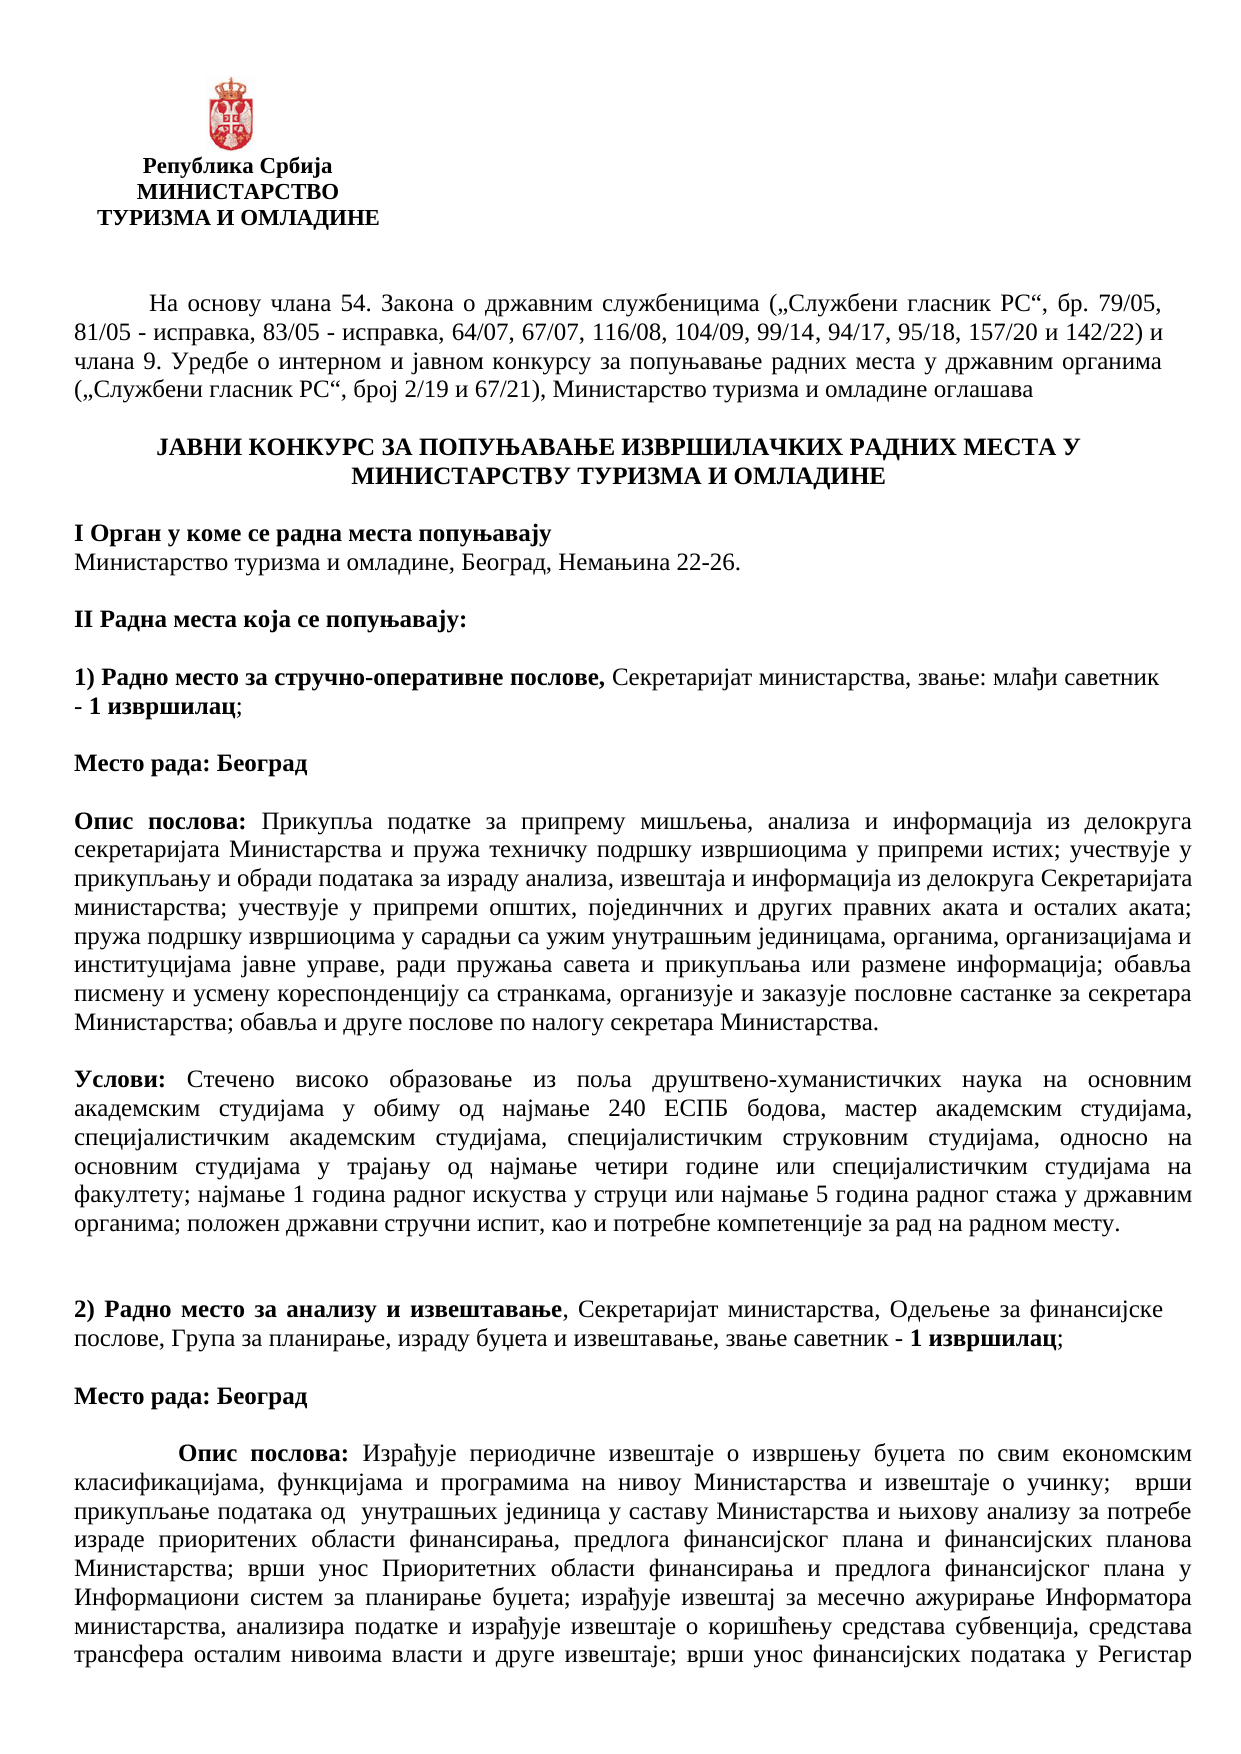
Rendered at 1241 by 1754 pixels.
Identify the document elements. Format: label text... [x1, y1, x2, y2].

text Место рада: Београд [74, 1381, 1163, 1409]
text МИНИСТАРСТВО [74, 178, 1163, 204]
text 2) Радно место за анализу и извештавање, Секретаријат министарства, Одељење за финансијске послове, Група за планирање, израду буџета и извештавање, звање саветник - 1 извршилац; [74, 1294, 1163, 1352]
text 1) Радно место за стручно-оперативне послове, Секретаријат министарства, звање: млађи саветник - 1 извршилац; [74, 662, 1159, 719]
text I Орган у коме се радна места попуњавају [74, 518, 1163, 547]
text II Радна места која се попуњавају: [74, 604, 1169, 633]
text ЈАВНИ КОНКУРС ЗА ПОПУЊАВАЊЕ ИЗВРШИЛАЧКИХ РАДНИХ МЕСТА У МИНИСТАРСТВУ ТУРИЗМА И ОМЛАДИНЕ [74, 432, 1163, 489]
text Република Србија [74, 152, 1163, 178]
text Место рада: Београд [74, 748, 1163, 777]
text Министарство туризма и омладине, Београд, Немањина 22-26. [74, 547, 1163, 576]
text На основу члана 54. Закона о државним службеницима („Службени гласник РС“, бр. 79/05, 81/05 - исправка, 83/05 - исправка, 64/07, 67/07, 116/08, 104/09, 99/14, 94/17, 95/18, 157/20 и 142/22) и члана 9. Уредбе о интерном и јавном конкурсу за попуњавање радних места у државним органима („Службени гласник РС“, брoj 2/19 и 67/21), Министарство туризма и омладине оглашава [74, 288, 1163, 403]
text Опис послова: Прикупља податке за припрему мишљења, анализа и информација из делокруга секретаријата Министарства и пружа техничку подршку извршиоцима у припреми истих; учествује у прикупљању и обради података за израду анализа, извештаја и информација из делокруга Секретаријата министарства; учествује у припреми општих, појединчних и других правних аката и осталих аката; пружа подршку извршиоцима у сарадњи са ужим унутрашњим јединицама, органима, организацијама и институцијама јавне управе, ради пружања савета и прикупљања или размене информација; обавља писмену и усмену кореспонденцију са странкама, организује и заказује пословне састанке за секретара Министарства; обавља и друге послове по налогу секретара Министарства. [74, 806, 1193, 1036]
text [74, 1438, 1193, 1668]
text Услови: Стечено високо образовање из поља друштвено-хуманистичких наука на основним академским студијама у обиму од најмање 240 ЕСПБ бодова, мастер академским студијама, специјалистичким академским студијама, специјалистичким струковним студијама, односно на основним студијама у трајању од најмање четири године или специјалистичким студијама на факултету; најмање 1 година радног искуства у струци или најмање 5 година радног стажа у државним органима; положен државни стручни испит, као и потребне компетенције за рад на радном месту. [74, 1064, 1193, 1237]
text ТУРИЗМА И ОМЛАДИНЕ [74, 204, 1163, 231]
picture [205, 76, 256, 152]
